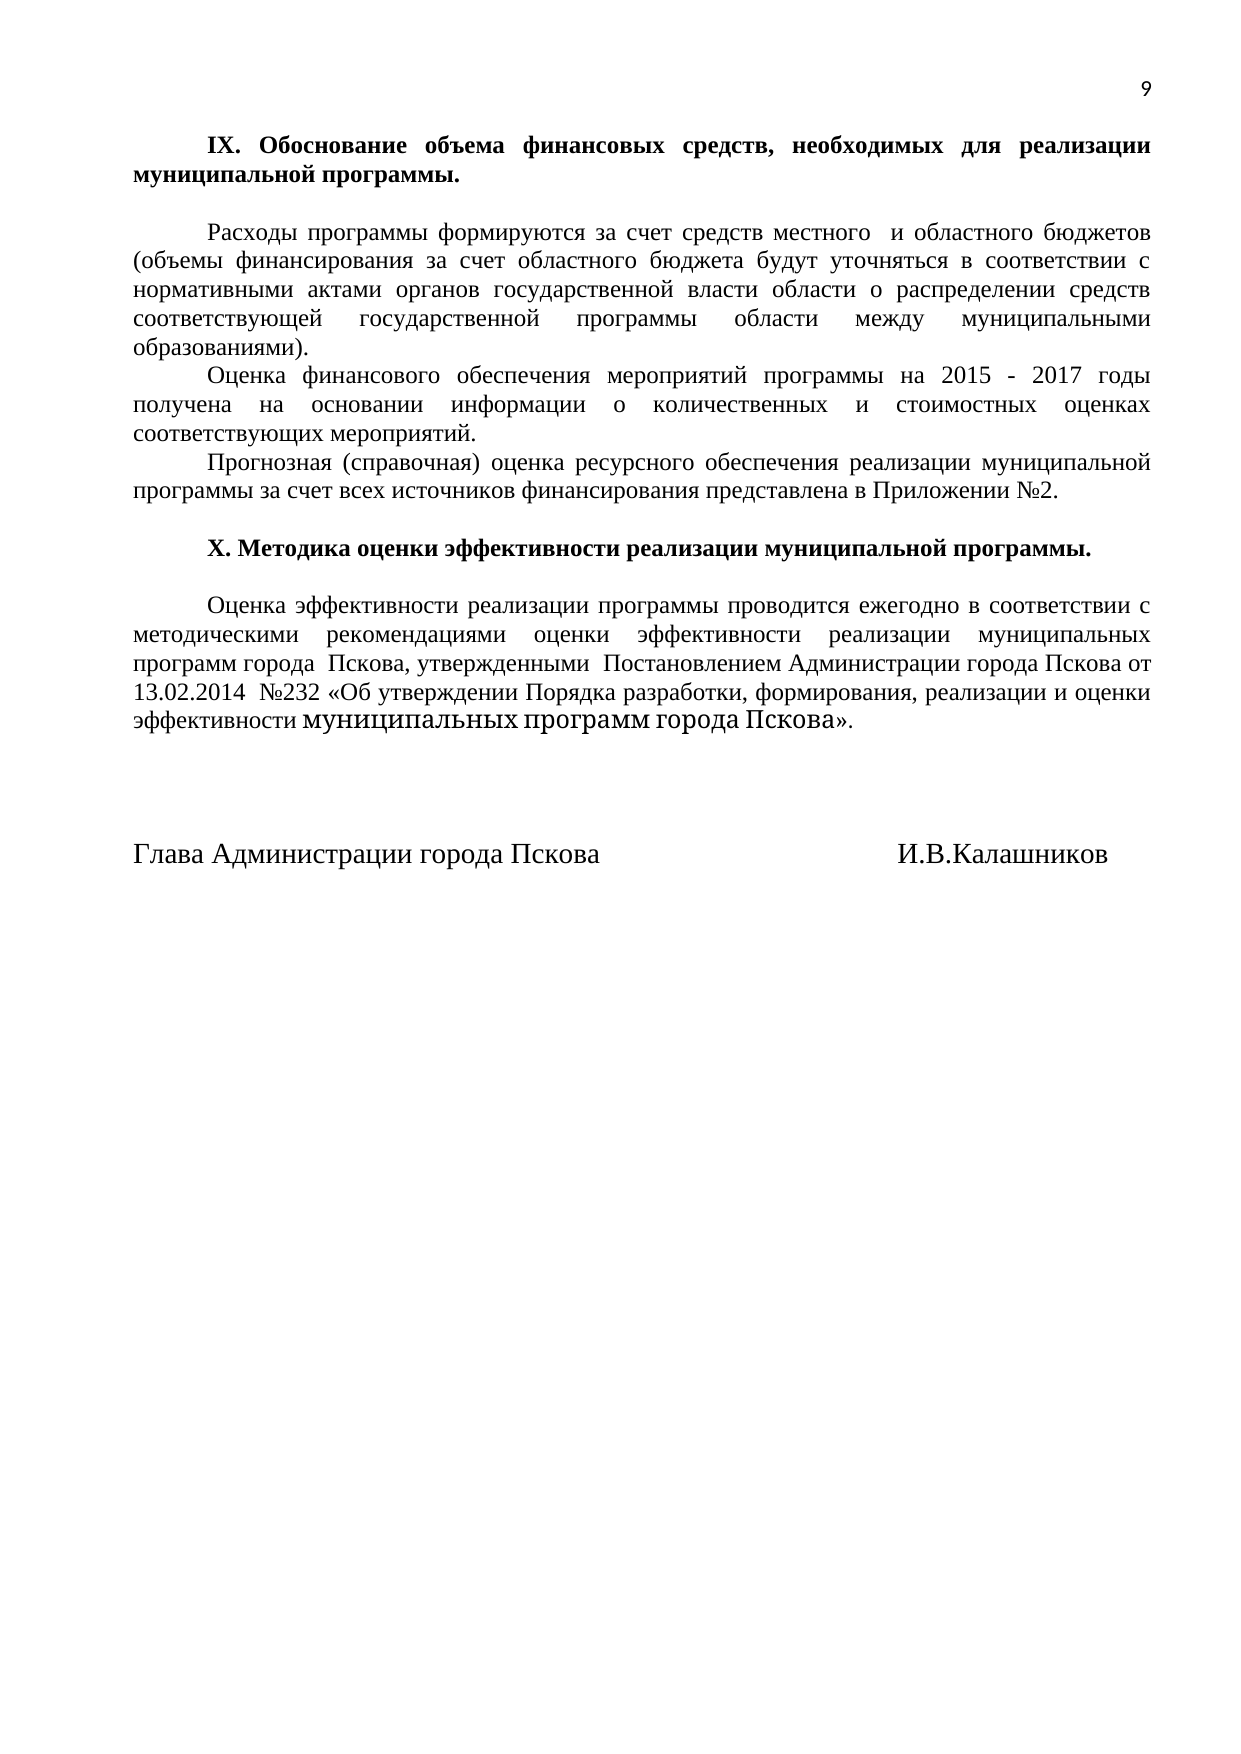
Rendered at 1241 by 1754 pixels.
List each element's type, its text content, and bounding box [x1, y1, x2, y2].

text Оценка эффективности реализации программы проводится ежегодно в соответствии с методическими рекомендациями оценки эффективности реализации муниципальных программ города Пскова, утвержденными Постановлением Администрации города Пскова от №232 «Об утверждении Порядка разработки, формирования, реализации и оценки эффективности муниципальных программ города Пскова». [133, 591, 1152, 735]
text Глава Администрации города Пскова И.В.Калашников [133, 836, 1152, 869]
text Оценка финансового обеспечения мероприятий программы на 2015 - 2017 годы получена на основании информации о количественных и стоимостных оценках соответствующих мероприятий. [133, 361, 1152, 447]
text Прогнозная (справочная) оценка ресурсного обеспечения реализации муниципальной программы за счет всех источников финансирования представлена в Приложении №2. [133, 447, 1152, 504]
text Расходы программы формируются за счет средств местного и областного бюджетов (объемы финансирования за счет областного бюджета будут уточняться в соответствии с нормативными актами органов государственной власти области о распределении средств соответствующей государственной программы области между муниципальными образованиями). [133, 217, 1152, 361]
text X. Методика оценки эффективности реализации муниципальной программы. [133, 533, 1152, 562]
text IX. Обоснование объема финансовых средств, необходимых для реализации муниципальной программы. [133, 131, 1152, 188]
